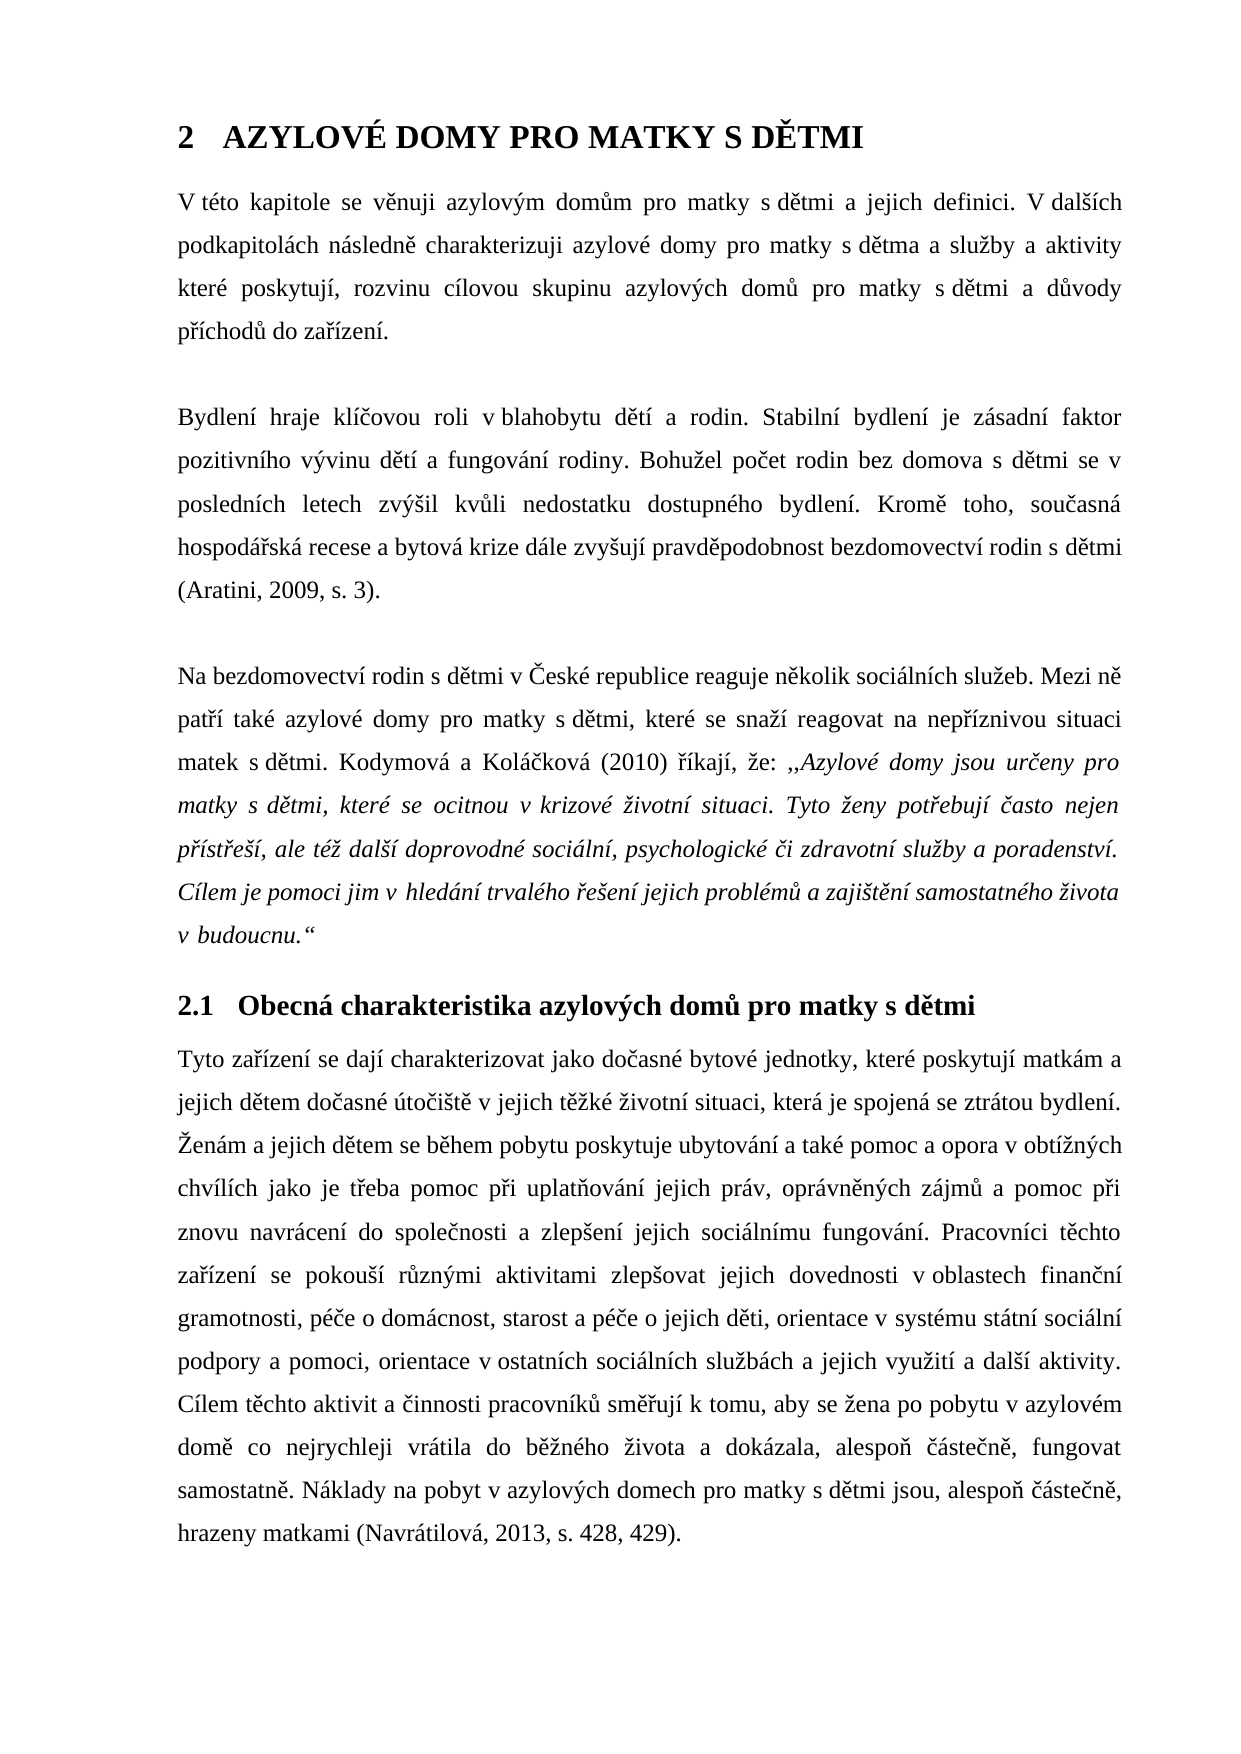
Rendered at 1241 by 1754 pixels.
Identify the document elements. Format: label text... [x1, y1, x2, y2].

subtitle Azylové domy pro matky s dětmi [177, 117, 1122, 155]
text Bydlení hraje klíčovou roli v blahobytu dětí a rodin. Stabilní bydlení je zásadní faktor pozitivního vývinu dětí a fungování rodiny. Bohužel počet rodin bez domova s dětmi se v posledních letech zvýšil kvůli nedostatku dostupného bydlení. Kromě toho, současná hospodářská recese a bytová krize dále zvyšují pravděpodobnost bezdomovectví rodin s dětmi (Aratini, 2009, s. 3). [177, 402, 1122, 604]
text Na bezdomovectví rodin s dětmi v České republice reaguje několik sociálních služeb. Mezi ně patří také azylové domy pro matky s dětmi, které se snaží reagovat na nepříznivou situaci matek s dětmi. Kodymová a Koláčková (2010) říkají, že: ,,Azylové domy jsou určeny pro matky s dětmi, které se ocitnou v krizové životní situaci. Tyto ženy potřebují často nejen přístřeší, ale též další doprovodné sociální, psychologické či zdravotní služby a poradenství. Cílem je pomoci jim v hledání trvalého řešení jejich problémů a zajištění samostatného života v budoucnu.“ [177, 661, 1122, 949]
subtitle Obecná charakteristika azylových domů pro matky s dětmi [177, 988, 1122, 1022]
text V této kapitole se věnuji azylovým domům pro matky s dětmi a jejich definici. V dalších podkapitolách následně charakterizuji azylové domy pro matky s dětma a služby a aktivity které poskytují, rozvinu cílovou skupinu azylových domů pro matky s dětmi a důvody příchodů do zařízení. [177, 187, 1122, 345]
text Tyto zařízení se dají charakterizovat jako dočasné bytové jednotky, které poskytují matkám a jejich dětem dočasné útočiště v jejich těžké životní situaci, která je spojená se ztrátou bydlení. Ženám a jejich dětem se během pobytu poskytuje ubytování a také pomoc a opora v obtížných chvílích jako je třeba pomoc při uplatňování jejich práv, oprávněných zájmů a pomoc při znovu navrácení do společnosti a zlepšení jejich sociálnímu fungování. Pracovníci těchto zařízení se pokouší různými aktivitami zlepšovat jejich dovednosti v oblastech finanční gramotnosti, péče o domácnost, starost a péče o jejich děti, orientace v systému státní sociální podpory a pomoci, orientace v ostatních sociálních službách a jejich využití a další aktivity. Cílem těchto aktivit a činnosti pracovníků směřují k tomu, aby se žena po pobytu v azylovém domě co nejrychleji vrátila do běžného života a dokázala, alespoň částečně, fungovat samostatně. Náklady na pobyt v azylových domech pro matky s dětmi jsou, alespoň částečně, hrazeny matkami (Navrátilová, 2013, s. 428, 429). [177, 1044, 1122, 1547]
